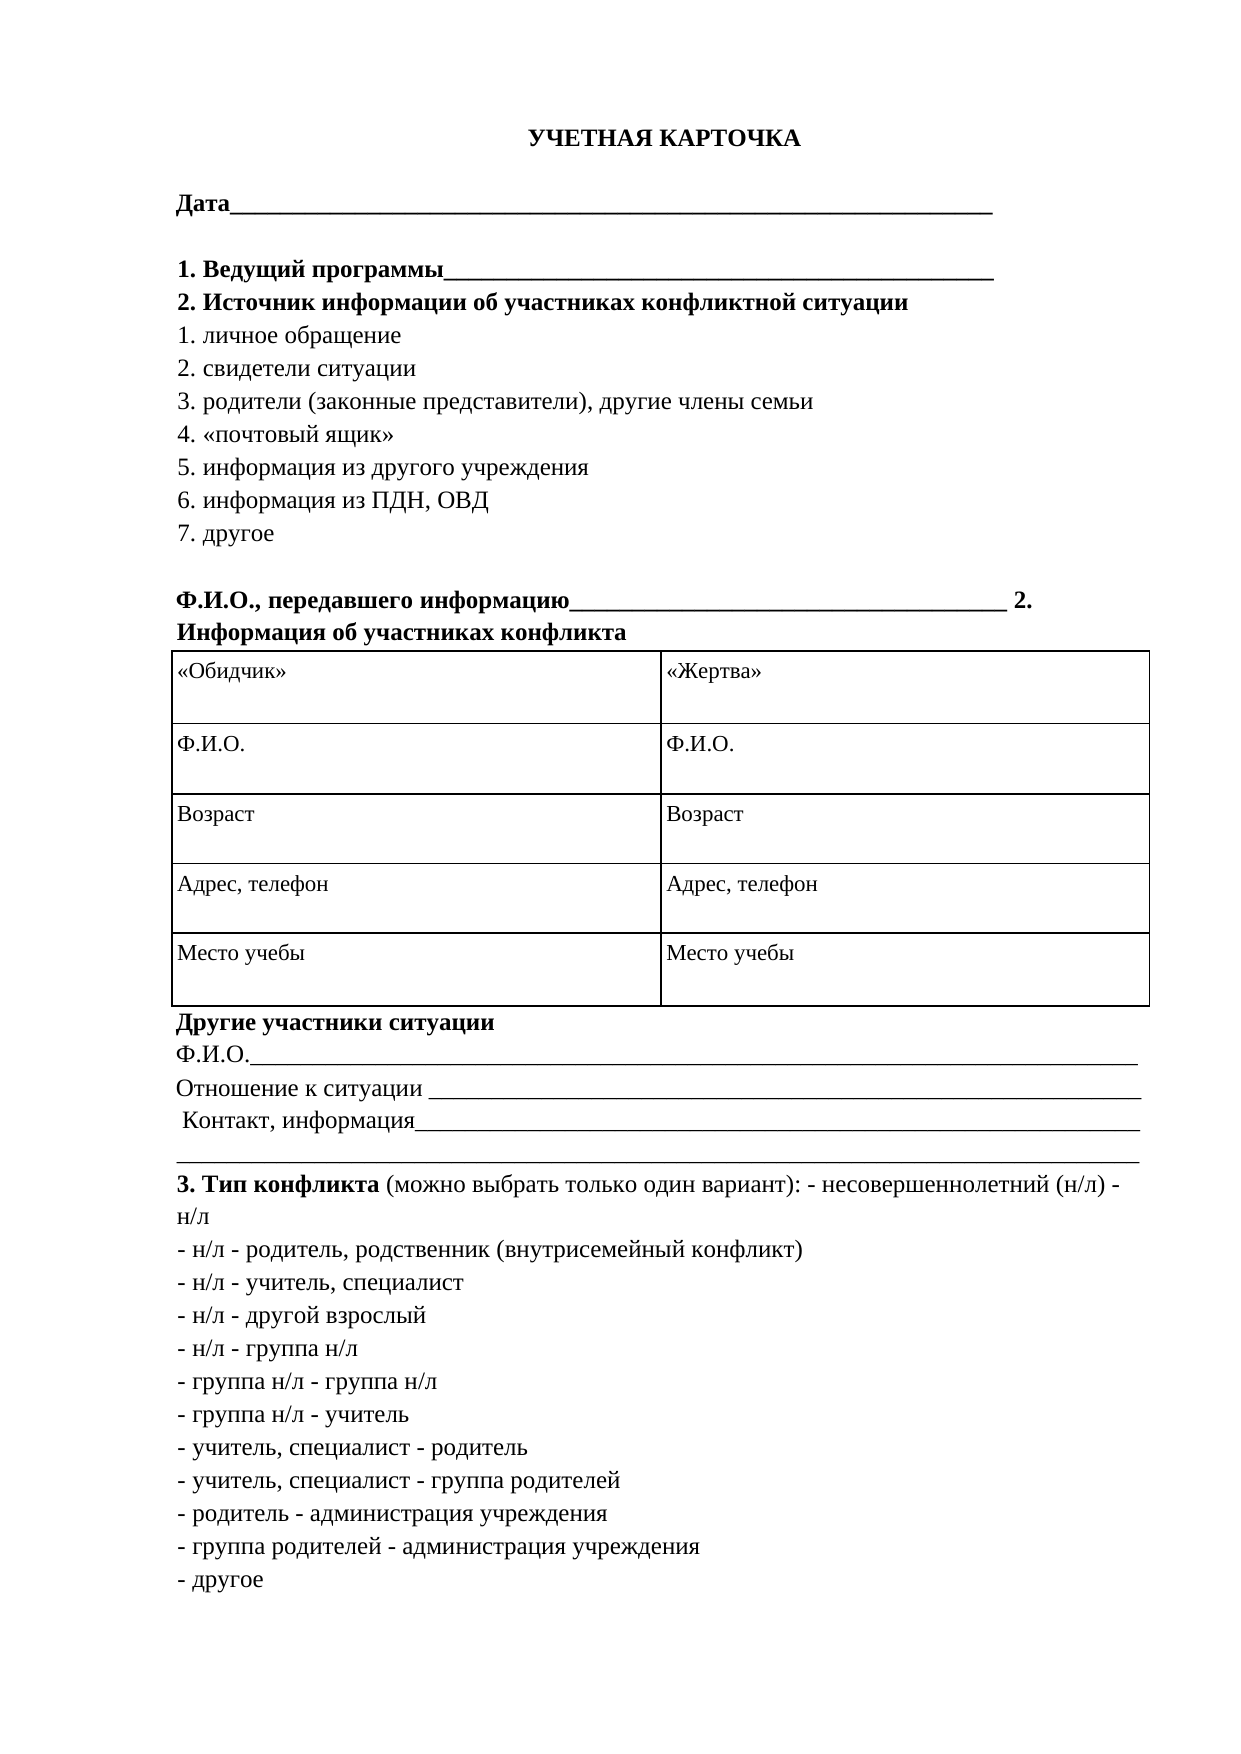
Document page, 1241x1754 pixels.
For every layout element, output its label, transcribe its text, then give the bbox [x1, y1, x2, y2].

list группа н/л - группа н/л [177, 1366, 1143, 1395]
list н/л - учитель, специалист [177, 1267, 1143, 1296]
text Контакт, информация__________________________________________________________ _____________________________________________________________________________ 3. Тип конфликта (можно выбрать только один вариант): - несовершеннолетний (н/л) - н/л [176, 1106, 1143, 1230]
table_cell Место учебы [173, 934, 660, 1005]
list группа родителей - администрация учреждения [177, 1531, 1143, 1560]
text Отношение к ситуации _________________________________________________________ [176, 1073, 1143, 1101]
list учитель, специалист - родитель [177, 1432, 1143, 1461]
list Ведущий программы____________________________________________ [177, 254, 1143, 283]
list другое [177, 518, 1143, 547]
list информация из ПДН, ОВД [177, 485, 1143, 514]
list н/л - другой взрослый [177, 1300, 1143, 1329]
table_header «Жертва» [662, 652, 1149, 722]
list «почтовый ящик» [177, 419, 1143, 448]
table_cell Место учебы [662, 934, 1149, 1005]
list учитель, специалист - группа родителей [177, 1465, 1143, 1494]
table_header «Обидчик» [173, 652, 660, 722]
list Источник информации об участниках конфликтной ситуации [177, 287, 1143, 316]
list н/л - родитель, родственник (внутрисемейный конфликт) [177, 1234, 1143, 1263]
text Ф.И.О._______________________________________________________________________ [176, 1039, 1143, 1068]
list н/л - группа н/л [177, 1333, 1143, 1362]
text Другие участники ситуации [176, 1007, 1143, 1035]
table_cell Возраст [173, 795, 660, 862]
list свидетели ситуации [177, 353, 1143, 382]
text УЧЕТНАЯ КАРТОЧКА [185, 123, 1143, 152]
table_cell Ф.И.О. [662, 724, 1149, 793]
list личное обращение [177, 320, 1143, 349]
list родители (законные представители), другие члены семьи [177, 386, 1143, 415]
text Дата_____________________________________________________________ [176, 188, 1143, 216]
list родитель - администрация учреждения [177, 1498, 1143, 1527]
list группа н/л - учитель [177, 1399, 1143, 1428]
table_cell Адрес, телефон [173, 864, 660, 932]
list информация из другого учреждения [177, 452, 1143, 481]
table_cell Ф.И.О. [173, 724, 660, 793]
table_cell Возраст [662, 795, 1149, 862]
text Ф.И.О., передавшего информацию___________________________________ 2. Информация об участниках конфликта [176, 585, 1033, 646]
table_cell Адрес, телефон [662, 864, 1149, 932]
list другое [177, 1564, 1143, 1593]
